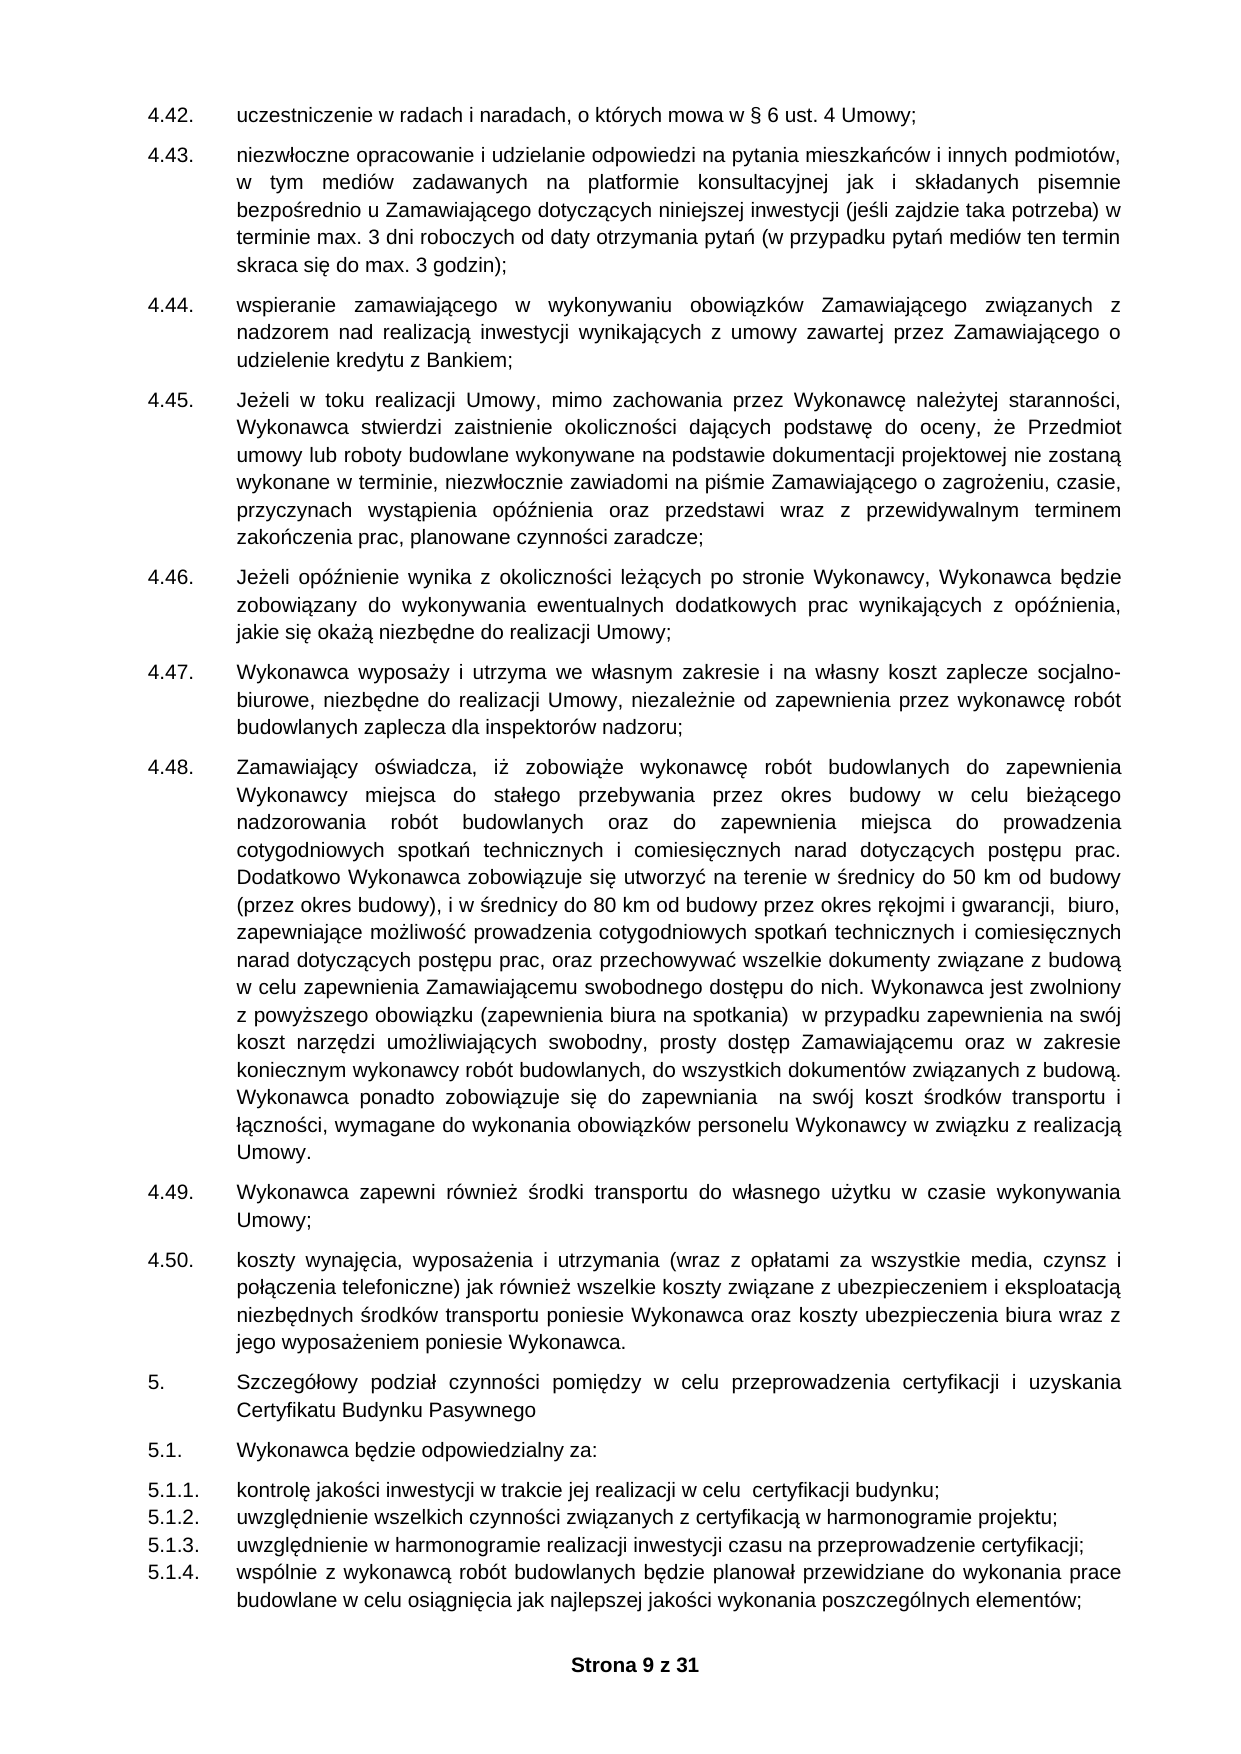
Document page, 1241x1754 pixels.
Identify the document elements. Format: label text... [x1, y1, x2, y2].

list wspieranie zamawiającego w wykonywaniu obowiązków Zamawiającego związanych z nadzorem nad realizacją inwestycji wynikających z umowy zawartej przez Zamawiającego o udzielenie kredytu z Bankiem; [148, 293, 1122, 372]
list Jeżeli w toku realizacji Umowy, mimo zachowania przez Wykonawcę należytej staranności, Wykonawca stwierdzi zaistnienie okoliczności dających podstawę do oceny, że Przedmiot umowy lub roboty budowlane wykonywane na podstawie dokumentacji projektowej nie zostaną wykonane w terminie, niezwłocznie zawiadomi na piśmie Zamawiającego o zagrożeniu, czasie, przyczynach wystąpienia opóźnienia oraz przedstawi wraz z przewidywalnym terminem zakończenia prac, planowane czynności zaradcze; [148, 388, 1122, 549]
list Wykonawca wyposaży i utrzyma we własnym zakresie i na własny koszt zaplecze socjalno-biurowe, niezbędne do realizacji Umowy, niezależnie od zapewnienia przez wykonawcę robót budowlanych zaplecza dla inspektorów nadzoru; [148, 660, 1122, 739]
list wspólnie z wykonawcą robót budowlanych będzie planował przewidziane do wykonania prace budowlane w celu osiągnięcia jak najlepszej jakości wykonania poszczególnych elementów; [148, 1560, 1122, 1612]
list kontrolę jakości inwestycji w trakcie jej realizacji w celu certyfikacji budynku; [148, 1478, 1122, 1502]
list Wykonawca będzie odpowiedzialny za: [148, 1438, 1122, 1462]
list niezwłoczne opracowanie i udzielanie odpowiedzi na pytania mieszkańców i innych podmiotów, w tym mediów zadawanych na platformie konsultacyjnej jak i składanych pisemnie bezpośrednio u Zamawiającego dotyczących niniejszej inwestycji (jeśli zajdzie taka potrzeba) w terminie max. 3 dni roboczych od daty otrzymania pytań (w przypadku pytań mediów ten termin skraca się do max. 3 godzin); [148, 143, 1122, 277]
list uczestniczenie w radach i naradach, o których mowa w § 6 ust. 4 Umowy; [148, 103, 1122, 127]
list koszty wynajęcia, wyposażenia i utrzymania (wraz z opłatami za wszystkie media, czynsz i połączenia telefoniczne) jak również wszelkie koszty związane z ubezpieczeniem i eksploatacją niezbędnych środków transportu poniesie Wykonawca oraz koszty ubezpieczenia biura wraz z jego wyposażeniem poniesie Wykonawca. [148, 1248, 1122, 1354]
list Szczegółowy podział czynności pomiędzy w celu przeprowadzenia certyfikacji i uzyskania Certyfikatu Budynku Pasywnego [148, 1370, 1122, 1422]
list uwzględnienie w harmonogramie realizacji inwestycji czasu na przeprowadzenie certyfikacji; [148, 1533, 1122, 1557]
list Jeżeli opóźnienie wynika z okoliczności leżących po stronie Wykonawcy, Wykonawca będzie zobowiązany do wykonywania ewentualnych dodatkowych prac wynikających z opóźnienia, jakie się okażą niezbędne do realizacji Umowy; [148, 565, 1122, 644]
list Wykonawca zapewni również środki transportu do własnego użytku w czasie wykonywania Umowy; [148, 1180, 1122, 1232]
list uwzględnienie wszelkich czynności związanych z certyfikacją w harmonogramie projektu; [148, 1505, 1122, 1529]
list Zamawiający oświadcza, iż zobowiąże wykonawcę robót budowlanych do zapewnienia Wykonawcy miejsca do stałego przebywania przez okres budowy w celu bieżącego nadzorowania robót budowlanych oraz do zapewnienia miejsca do prowadzenia cotygodniowych spotkań technicznych i comiesięcznych narad dotyczących postępu prac. Dodatkowo Wykonawca zobowiązuje się utworzyć na terenie w średnicy do 50 km od budowy (przez okres budowy), i w średnicy do 80 km od budowy przez okres rękojmi i gwarancji, biuro, zapewniające możliwość prowadzenia cotygodniowych spotkań technicznych i comiesięcznych narad dotyczących postępu prac, oraz przechowywać wszelkie dokumenty związane z budową w celu zapewnienia Zamawiającemu swobodnego dostępu do nich. Wykonawca jest zwolniony z powyższego obowiązku (zapewnienia biura na spotkania) w przypadku zapewnienia na swój koszt narzędzi umożliwiających swobodny, prosty dostęp Zamawiającemu oraz w zakresie koniecznym wykonawcy robót budowlanych, do wszystkich dokumentów związanych z budową. Wykonawca ponadto zobowiązuje się do zapewniania na swój koszt środków transportu i łączności, wymagane do wykonania obowiązków personelu Wykonawcy w związku z realizacją Umowy. [148, 755, 1122, 1164]
